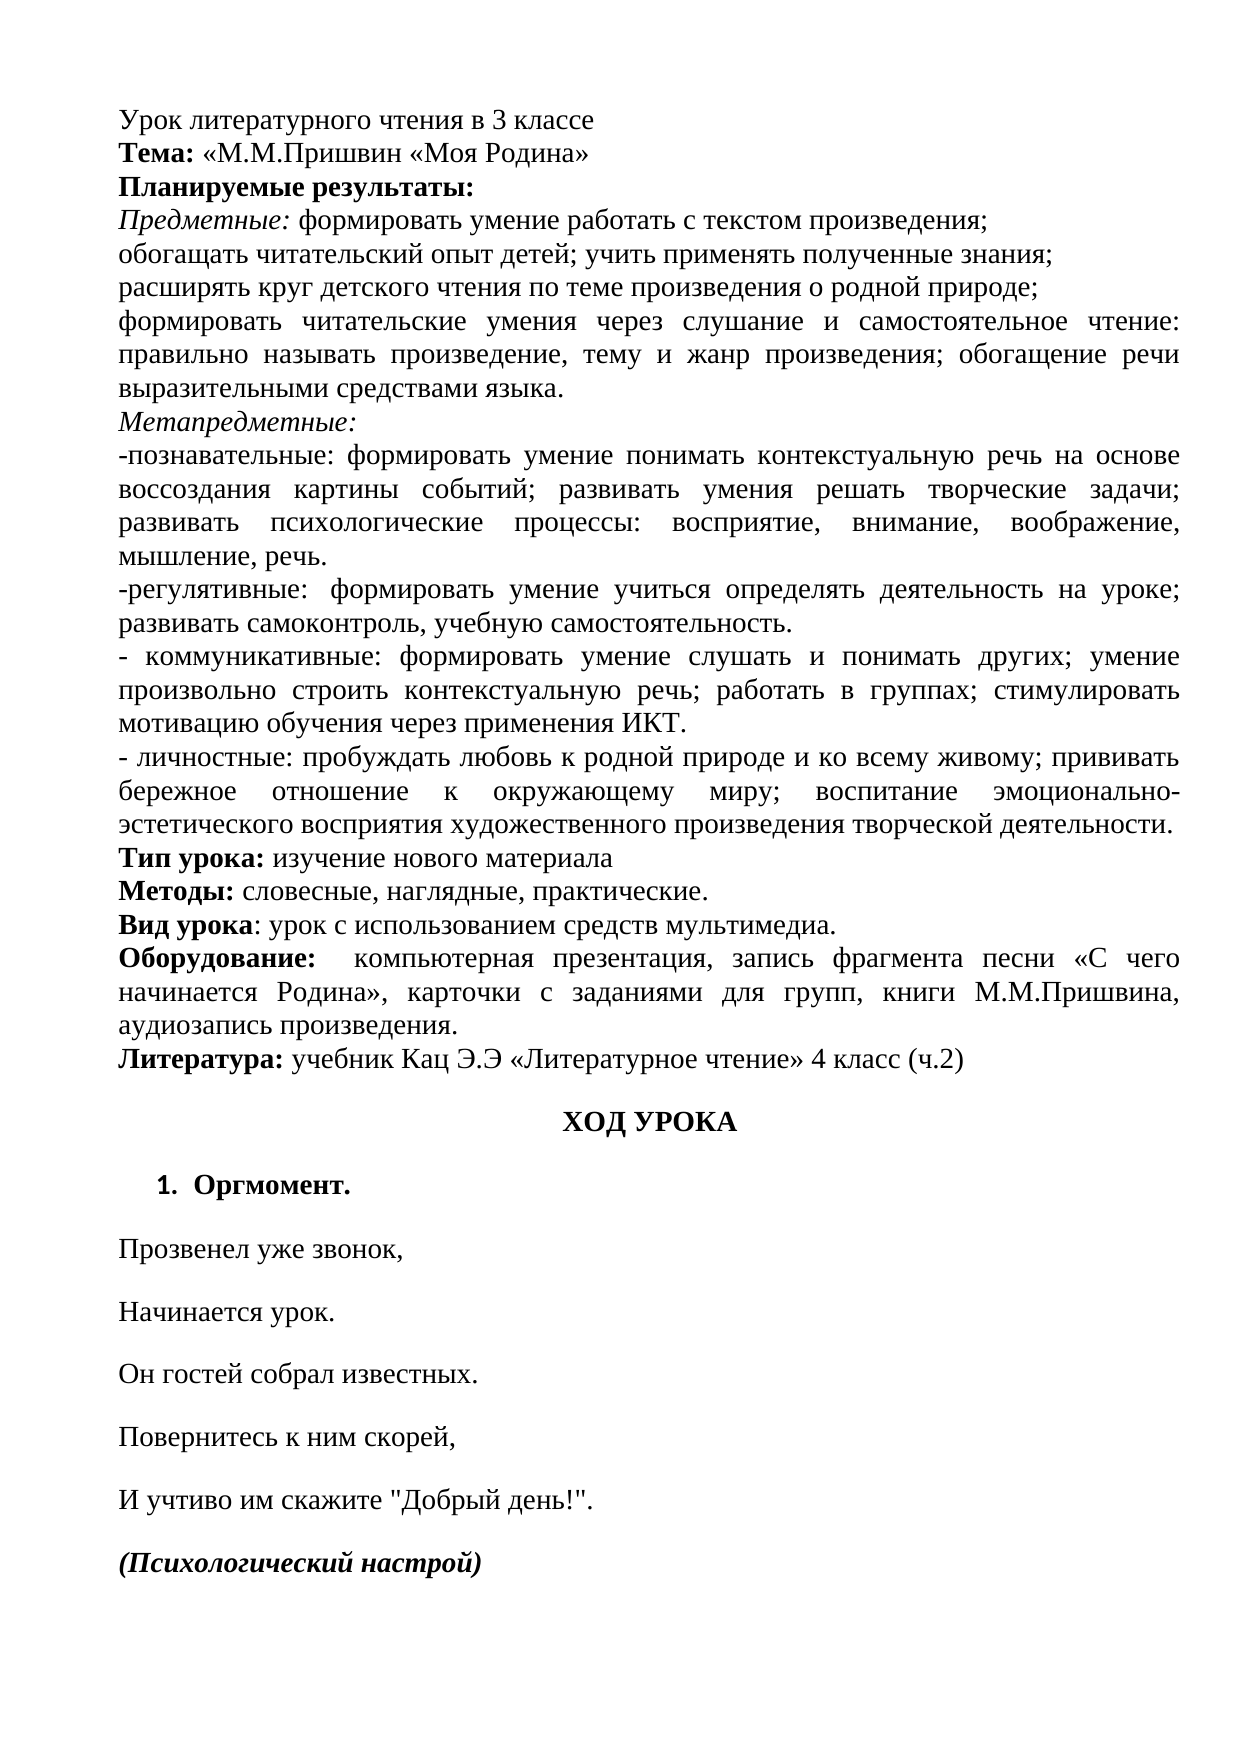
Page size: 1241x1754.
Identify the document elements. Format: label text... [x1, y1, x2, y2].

text (Психологический настрой) [118, 1545, 1181, 1578]
text Литература: учебник Кац Э.Э «Литературное чтение» 4 класс (ч.2) [118, 1041, 1181, 1074]
text Методы: словесные, наглядные, практические. [118, 873, 1181, 907]
text И учтиво им скажите "Добрый день!". [118, 1482, 1181, 1516]
text Урок литературного чтения в 3 классе [118, 102, 1181, 135]
text -регулятивные: формировать умение учиться определять деятельность на уроке; развивать самоконтроль, учебную самостоятельность. [118, 571, 1181, 638]
text Оборудование: компьютерная презентация, запись фрагмента песни «С чего начинается Родина», карточки с заданиями для групп, книги М.М.Пришвина, аудиозапись произведения. [118, 940, 1181, 1041]
list Оргмомент. [156, 1166, 1181, 1202]
text - личностные: пробуждать любовь к родной природе и ко всему живому; прививать бережное отношение к окружающему миру; воспитание эмоционально-эстетического восприятия художественного произведения творческой деятельности. [118, 739, 1181, 840]
text Тема: «М.М.Пришвин «Моя Родина» [118, 135, 1181, 169]
text Предметные: формировать умение работать с текстом произведения; [118, 202, 1181, 236]
text Планируемые результаты: [118, 169, 1181, 202]
text Он гостей собрал известных. [118, 1357, 1181, 1390]
text обогащать читательский опыт детей; учить применять полученные знания; [118, 236, 1181, 269]
text Прозвенел уже звонок, [118, 1231, 1181, 1265]
text ХОД УРОКА [118, 1104, 1181, 1137]
text - коммуникативные: формировать умение слушать и понимать других; умение произвольно строить контекстуальную речь; работать в группах; стимулировать мотивацию обучения через применения ИКТ. [118, 638, 1181, 739]
text -познавательные: формировать умение понимать контекстуальную речь на основе воссоздания картины событий; развивать умения решать творческие задачи; развивать психологические процессы: восприятие, внимание, воображение, мышление, речь. [118, 437, 1181, 571]
text Тип урока: изучение нового материала [118, 840, 1181, 873]
text формировать читательские умения через слушание и самостоятельное чтение: правильно называть произведение, тему и жанр произведения; обогащение речи выразительными средствами языка. [118, 303, 1181, 404]
text Повернитесь к ним скорей, [118, 1419, 1181, 1453]
text Вид урока: урок с использованием средств мультимедиа. [118, 907, 1181, 940]
text Начинается урок. [118, 1294, 1181, 1327]
text Метапредметные: [118, 404, 1181, 437]
text расширять круг детского чтения по теме произведения о родной природе; [118, 269, 1181, 303]
